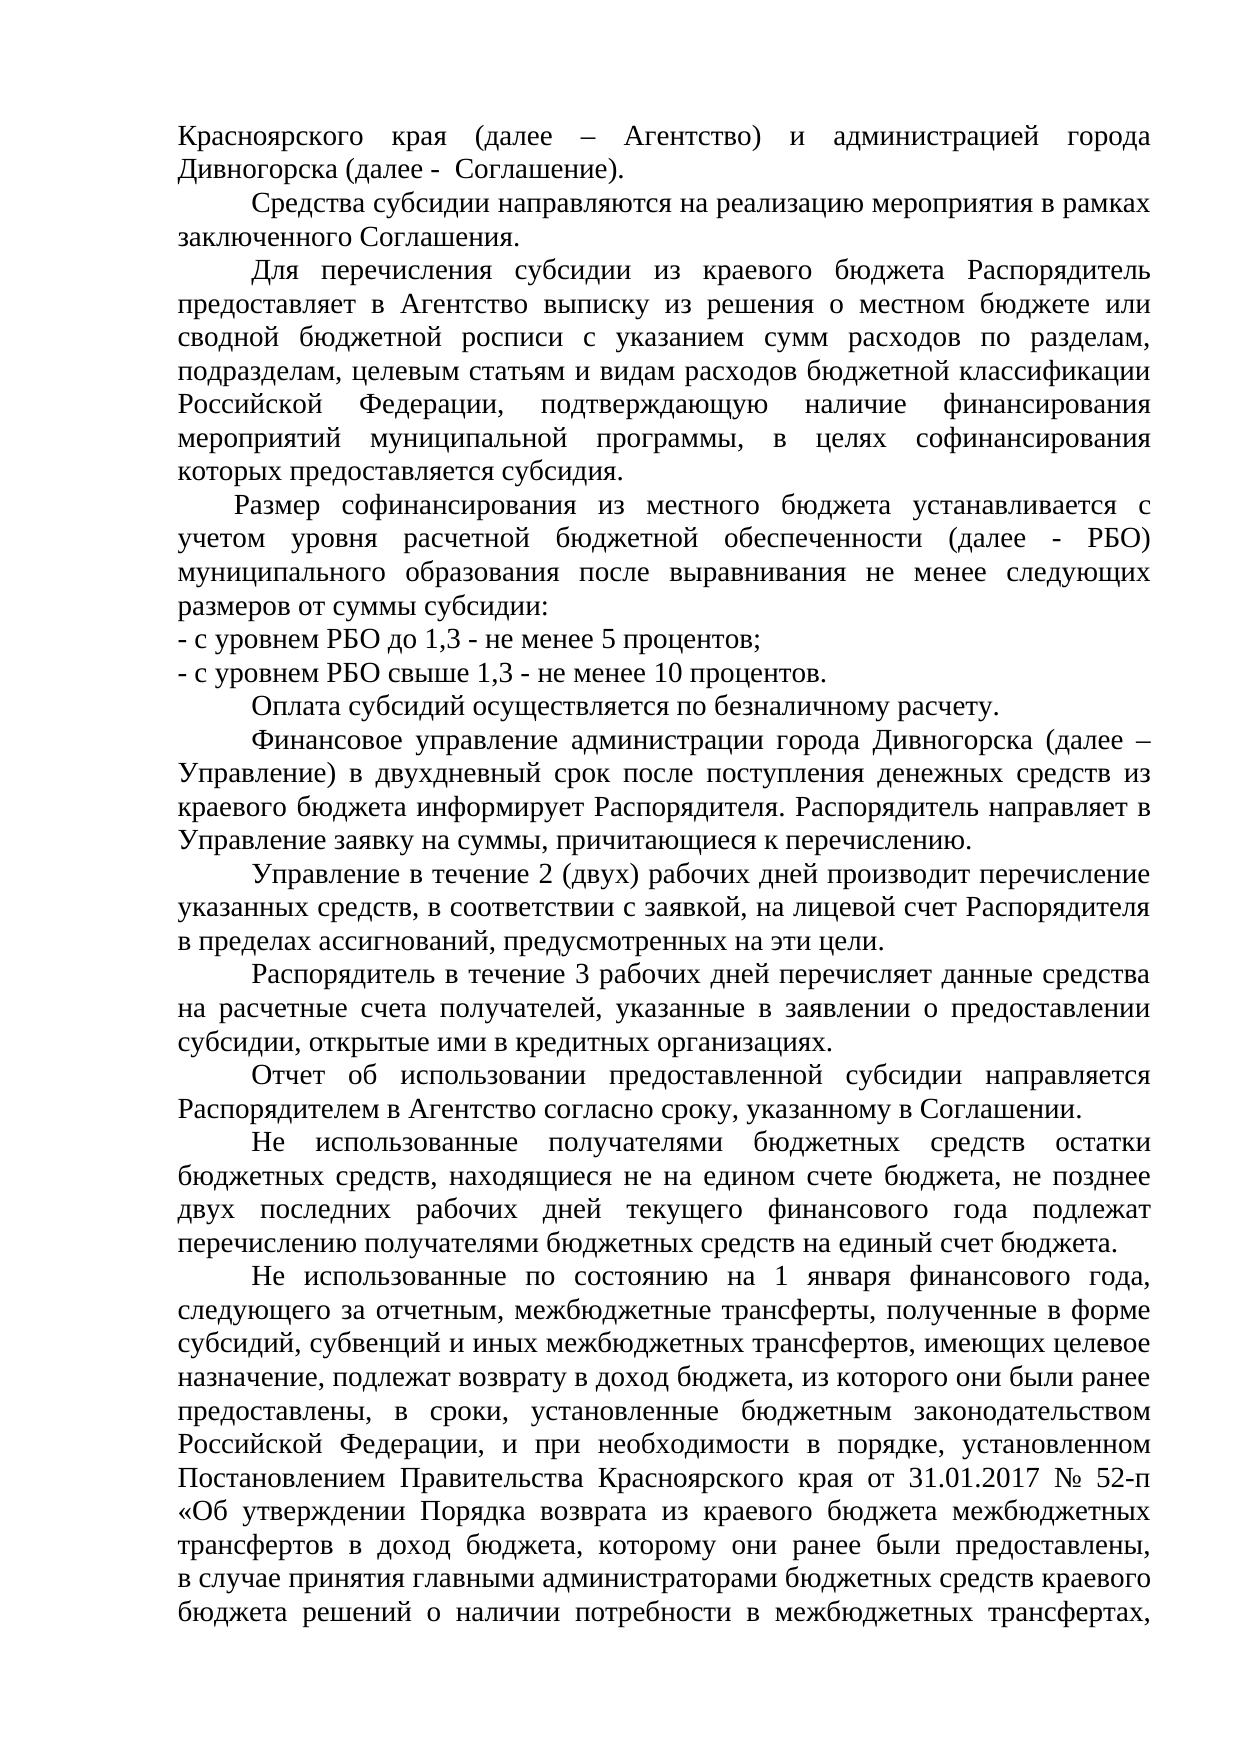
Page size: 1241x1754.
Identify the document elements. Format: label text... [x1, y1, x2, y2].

text Отчет об использовании предоставленной субсидии направляется Распорядителем в Агентство согласно сроку, указанному в Соглашении. [177, 1057, 1152, 1124]
text Для перечисления субсидии из краевого бюджета Распорядитель предоставляет в Агентство выписку из решения о местном бюджете или сводной бюджетной росписи с указанием сумм расходов по разделам, подразделам, целевым статьям и видам расходов бюджетной классификации Российской Федерации, подтверждающую наличие финансирования мероприятий муниципальной программы, в целях софинансирования которых предоставляется субсидия. [177, 252, 1152, 487]
text - с уровнем РБО до 1,3 - не менее 5 процентов; [177, 621, 1152, 655]
text - с уровнем РБО свыше 1,3 - не менее 10 процентов. [177, 655, 1152, 688]
text Размер софинансирования из местного бюджета устанавливается с учетом уровня расчетной бюджетной обеспеченности (далее - РБО) муниципального образования после выравнивания не менее следующих размеров от суммы субсидии: [177, 487, 1152, 621]
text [177, 118, 1152, 185]
text Оплата субсидий осуществляется по безналичному расчету. [177, 688, 1152, 722]
text Не использованные получателями бюджетных средств остатки бюджетных средств, находящиеся не на едином счете бюджета, не позднее двух последних рабочих дней текущего финансового года подлежат перечислению получателями бюджетных средств на единый счет бюджета. [177, 1124, 1152, 1258]
text Распорядитель в течение 3 рабочих дней перечисляет данные средства на расчетные счета получателей, указанные в заявлении о предоставлении субсидии, открытые ими в кредитных организациях. [177, 957, 1152, 1057]
text Управление в течение 2 (двух) рабочих дней производит перечисление указанных средств, в соответствии с заявкой, на лицевой счет Распорядителя в пределах ассигнований, предусмотренных на эти цели. [177, 856, 1152, 957]
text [177, 1258, 1152, 1627]
text Финансовое управление администрации города Дивногорска (далее – Управление) в двухдневный срок после поступления денежных средств из краевого бюджета информирует Распорядителя. Распорядитель направляет в Управление заявку на суммы, причитающиеся к перечислению. [177, 722, 1152, 856]
text Средства субсидии направляются на реализацию мероприятия в рамках заключенного Соглашения. [177, 185, 1152, 252]
